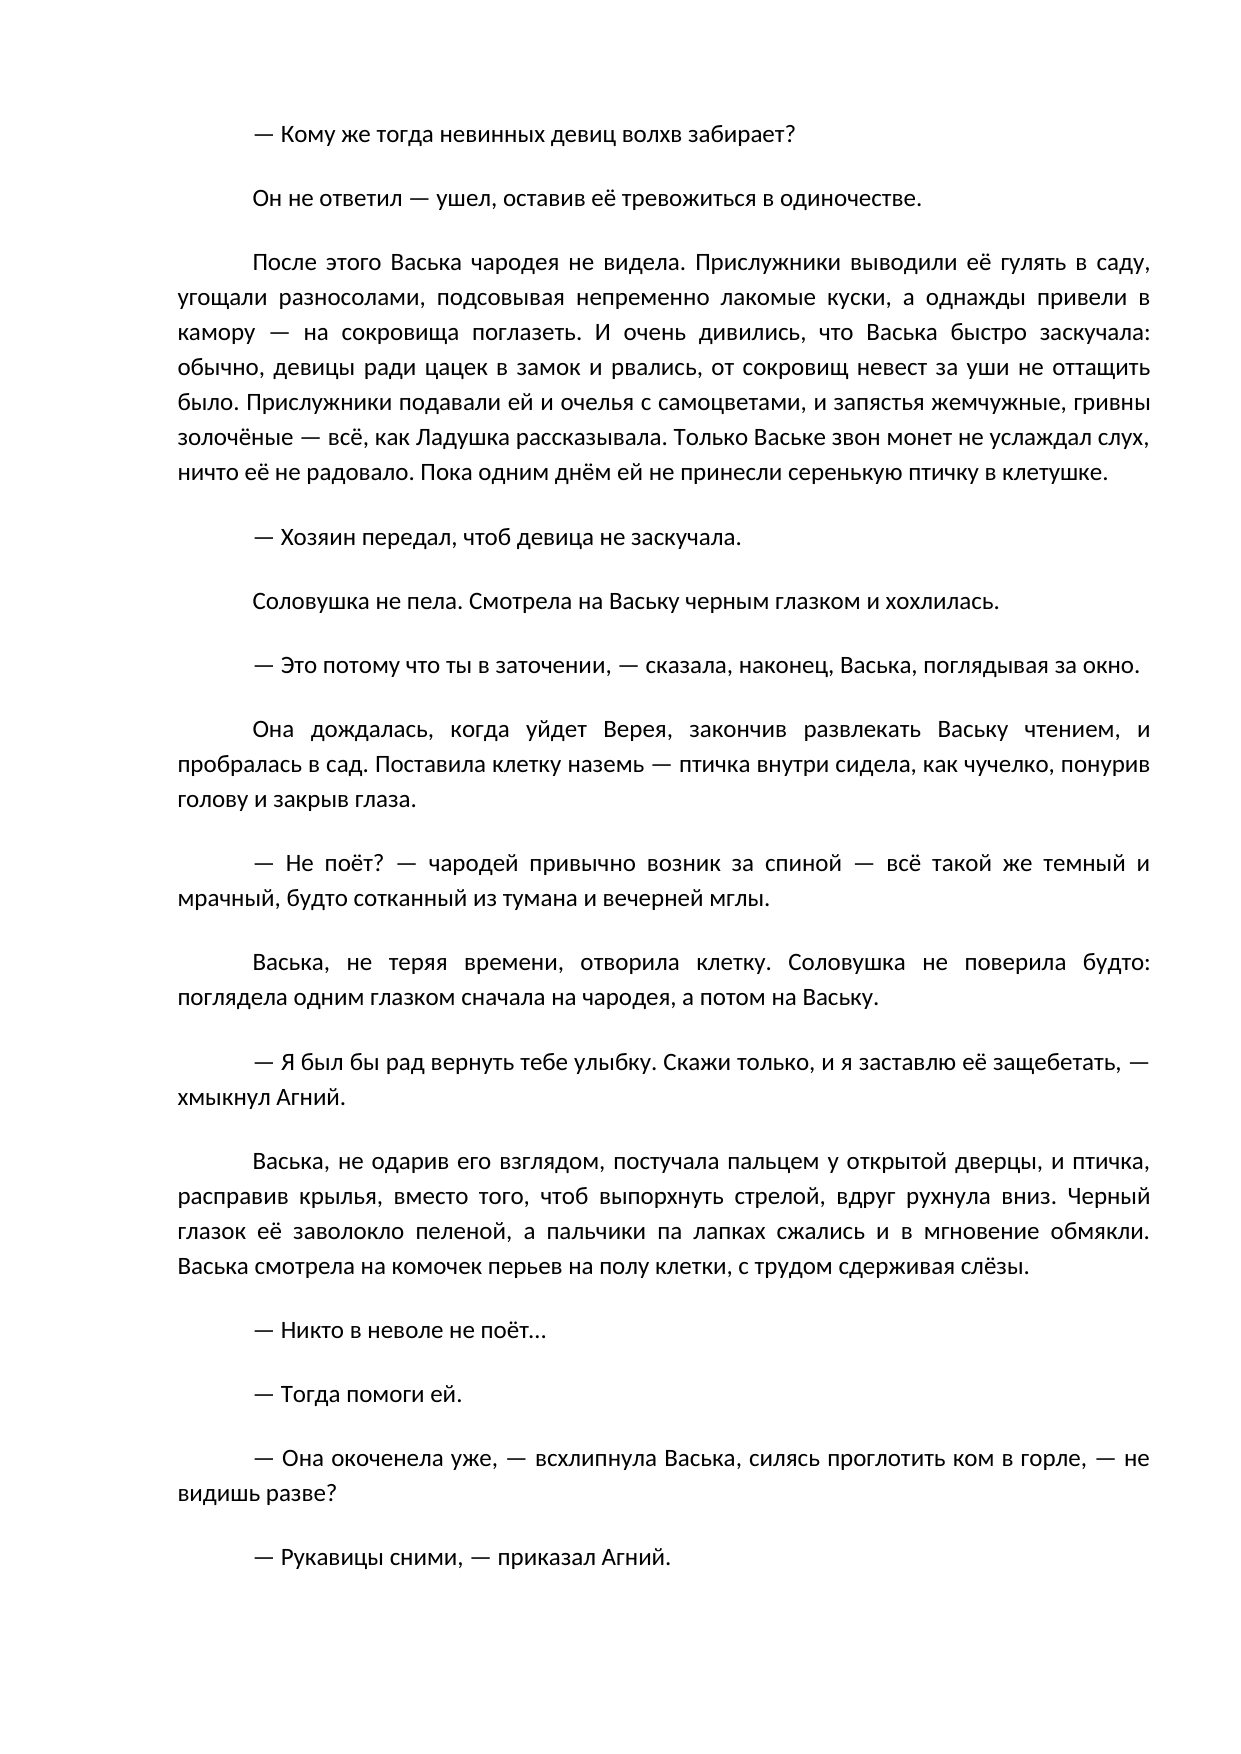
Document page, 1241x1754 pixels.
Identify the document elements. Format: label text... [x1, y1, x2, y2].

text После этого Васька чародея не видела. Прислужники выводили её гулять в саду, угощали разносолами, подсовывая непременно лакомые куски, а однажды привели в камору — на сокровища поглазеть. И очень дивились, что Васька быстро заскучала: обычно, девицы ради цацек в замок и рвались, от сокровищ невест за уши не оттащить было. Прислужники подавали ей и очелья с самоцветами, и запястья жемчужные, гривны золочёные — всё, как Ладушка рассказывала. Только Ваське звон монет не услаждал слух, ничто её не радовало. Пока одним днём ей не принесли серенькую птичку в клетушке. [177, 246, 1152, 487]
text — Хозяин передал, чтоб девица не заскучала. [177, 521, 1152, 551]
text — Не поёт? — чародей привычно возник за спиной — всё такой же темный и мрачный, будто сотканный из тумана и вечерней мглы. [177, 847, 1152, 913]
text — Это потому что ты в заточении, — сказала, наконец, Васька, поглядывая за окно. [177, 649, 1152, 679]
text — Рукавицы сними, — приказал Агний. [177, 1541, 1152, 1572]
text Соловушка не пела. Смотрела на Ваську черным глазком и хохлилась. [177, 585, 1152, 615]
text — Я был бы рад вернуть тебе улыбку. Скажи только, и я заставлю её защебетать, — хмыкнул Агний. [177, 1046, 1152, 1111]
text Васька, не теряя времени, отворила клетку. Соловушка не поверила будто: поглядела одним глазком сначала на чародея, а потом на Ваську. [177, 946, 1152, 1012]
text Он не ответил — ушел, оставив её тревожиться в одиночестве. [177, 182, 1152, 213]
text Васька, не одарив его взглядом, постучала пальцем у открытой дверцы, и птичка, расправив крылья, вместо того, чтоб выпорхнуть стрелой, вдруг рухнула вниз. Черный глазок её заволокло пеленой, а пальчики па лапках сжались и в мгновение обмякли. Васька смотрела на комочек перьев на полу клетки, с трудом сдерживая слёзы. [177, 1145, 1152, 1280]
text — Она окоченела уже, — всхлипнула Васька, силясь проглотить ком в горле, — не видишь разве? [177, 1442, 1152, 1508]
text — Никто в неволе не поёт… [177, 1314, 1152, 1344]
text — Тогда помоги ей. [177, 1378, 1152, 1409]
text — Кому же тогда невинных девиц волхв забирает? [177, 118, 1152, 149]
text Она дождалась, когда уйдет Верея, закончив развлекать Ваську чтением, и пробралась в сад. Поставила клетку наземь — птичка внутри сидела, как чучелко, понурив голову и закрыв глаза. [177, 713, 1152, 814]
